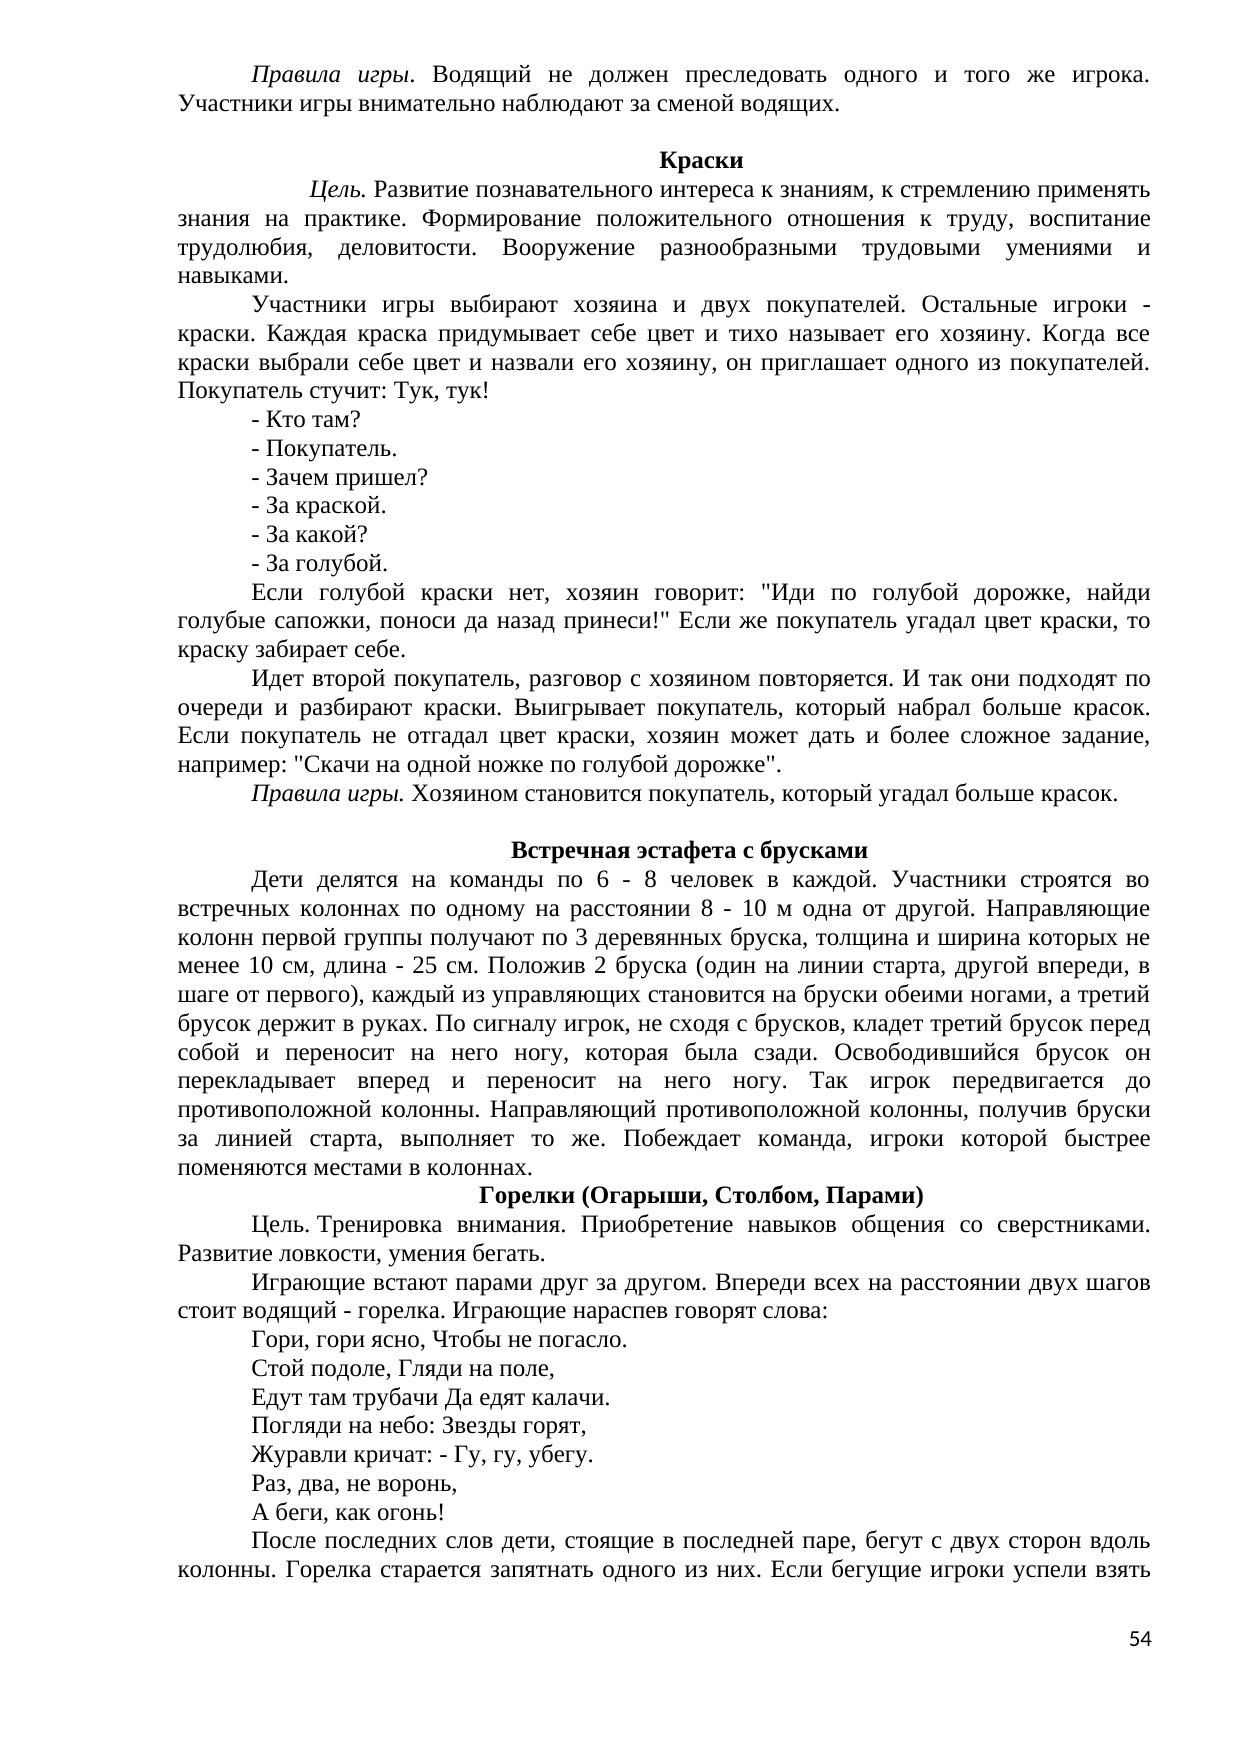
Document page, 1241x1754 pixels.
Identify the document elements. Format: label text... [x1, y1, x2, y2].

text - Кто там? [177, 404, 1152, 433]
text Раз, два, не воронь, [177, 1468, 1152, 1497]
text Правила игры. Водящий не должен преследовать одного и того же игрока. Участники игры внимательно наблюдают за сменой водящих. [177, 59, 1152, 117]
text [177, 1525, 1152, 1583]
text - Покупатель. [177, 433, 1152, 462]
text - За какой? [177, 519, 1152, 548]
text Участники игры выбирают хозяина и двух покупателей. Остальные игроки - краски. Каждая краска придумывает себе цвет и тихо называет его хозяину. Когда все краски выбрали себе цвет и назвали его хозяину, он приглашает одного из покупателей. Покупатель стучит: Тук, тук! [177, 289, 1152, 404]
text Если голубой краски нет, хозяин говорит: "Иди по голубой дорожке, найди голубые сапожки, поноси да назад принеси!" Если же покупатель угадал цвет краски, то краску забирает себе. [177, 577, 1152, 663]
text Цель. Тренировка внимания. Приобретение навыков общения со сверстниками. Развитие ловкости, умения бегать. [177, 1209, 1152, 1267]
text Правила игры. Хозяином становится покупатель, который угадал больше красок. [177, 778, 1152, 807]
text А беги, как огонь! [177, 1497, 1152, 1525]
text Стой подоле, Гляди на поле, [177, 1353, 1152, 1382]
text - За краской. [177, 490, 1152, 519]
text - За голубой. [177, 548, 1152, 577]
text Цель. Развитие познавательного интереса к знаниям, к стремлению применять знания на практике. Формирование положительного отношения к труду, воспитание трудолюбия, деловитости. Вооружение разнообразными трудовыми умениями и навыками. [177, 174, 1152, 289]
text Гори, гори ясно, Чтобы не погасло. [177, 1324, 1152, 1353]
text Дети делятся на команды по 6 - 8 человек в каждой. Участники строятся во встречных колоннах по одному на расстоянии 8 - 10 м одна от другой. Направляющие колонн первой группы получают по 3 деревянных бруска, толщина и ширина которых не менее 10 см, длина - 25 см. Положив 2 бруска (один на линии старта, другой впереди, в шаге от первого), каждый из управляющих становится на бруски обеими ногами, а третий брусок держит в руках. По сигналу игрок, не сходя с брусков, кладет третий брусок перед собой и переносит на него ногу, которая была сзади. Освободившийся брусок он перекладывает вперед и переносит на него ногу. Так игрок передвигается до противоположной колонны. Направляющий противоположной колонны, получив бруски за линией старта, выполняет то же. Побеждает команда, игроки которой быстрее поменяются местами в колоннах. [177, 864, 1152, 1180]
text Погляди на небо: Звезды горят, [177, 1410, 1152, 1439]
text Краски [177, 145, 1152, 174]
text Горелки (Огарыши, Столбом, Парами) [177, 1180, 1152, 1209]
text Идет второй покупатель, разговор с хозяином повторяется. И так они подходят по очереди и разбирают краски. Выигрывает покупатель, который набрал больше красок. Если покупатель не отгадал цвет краски, хозяин может дать и более сложное задание, например: "Скачи на одной ножке по голубой дорожке". [177, 663, 1152, 778]
text Журавли кричат: - Гу, гу, убегу. [177, 1439, 1152, 1468]
text Играющие встают парами друг за другом. Впереди всех на расстоянии двух шагов стоит водящий - горелка. Играющие нараспев говорят слова: [177, 1267, 1152, 1324]
text - Зачем пришел? [177, 462, 1152, 490]
text Едут там трубачи Да едят калачи. [177, 1382, 1152, 1410]
subtitle Встречная эстафета с брусками [154, 835, 1152, 864]
